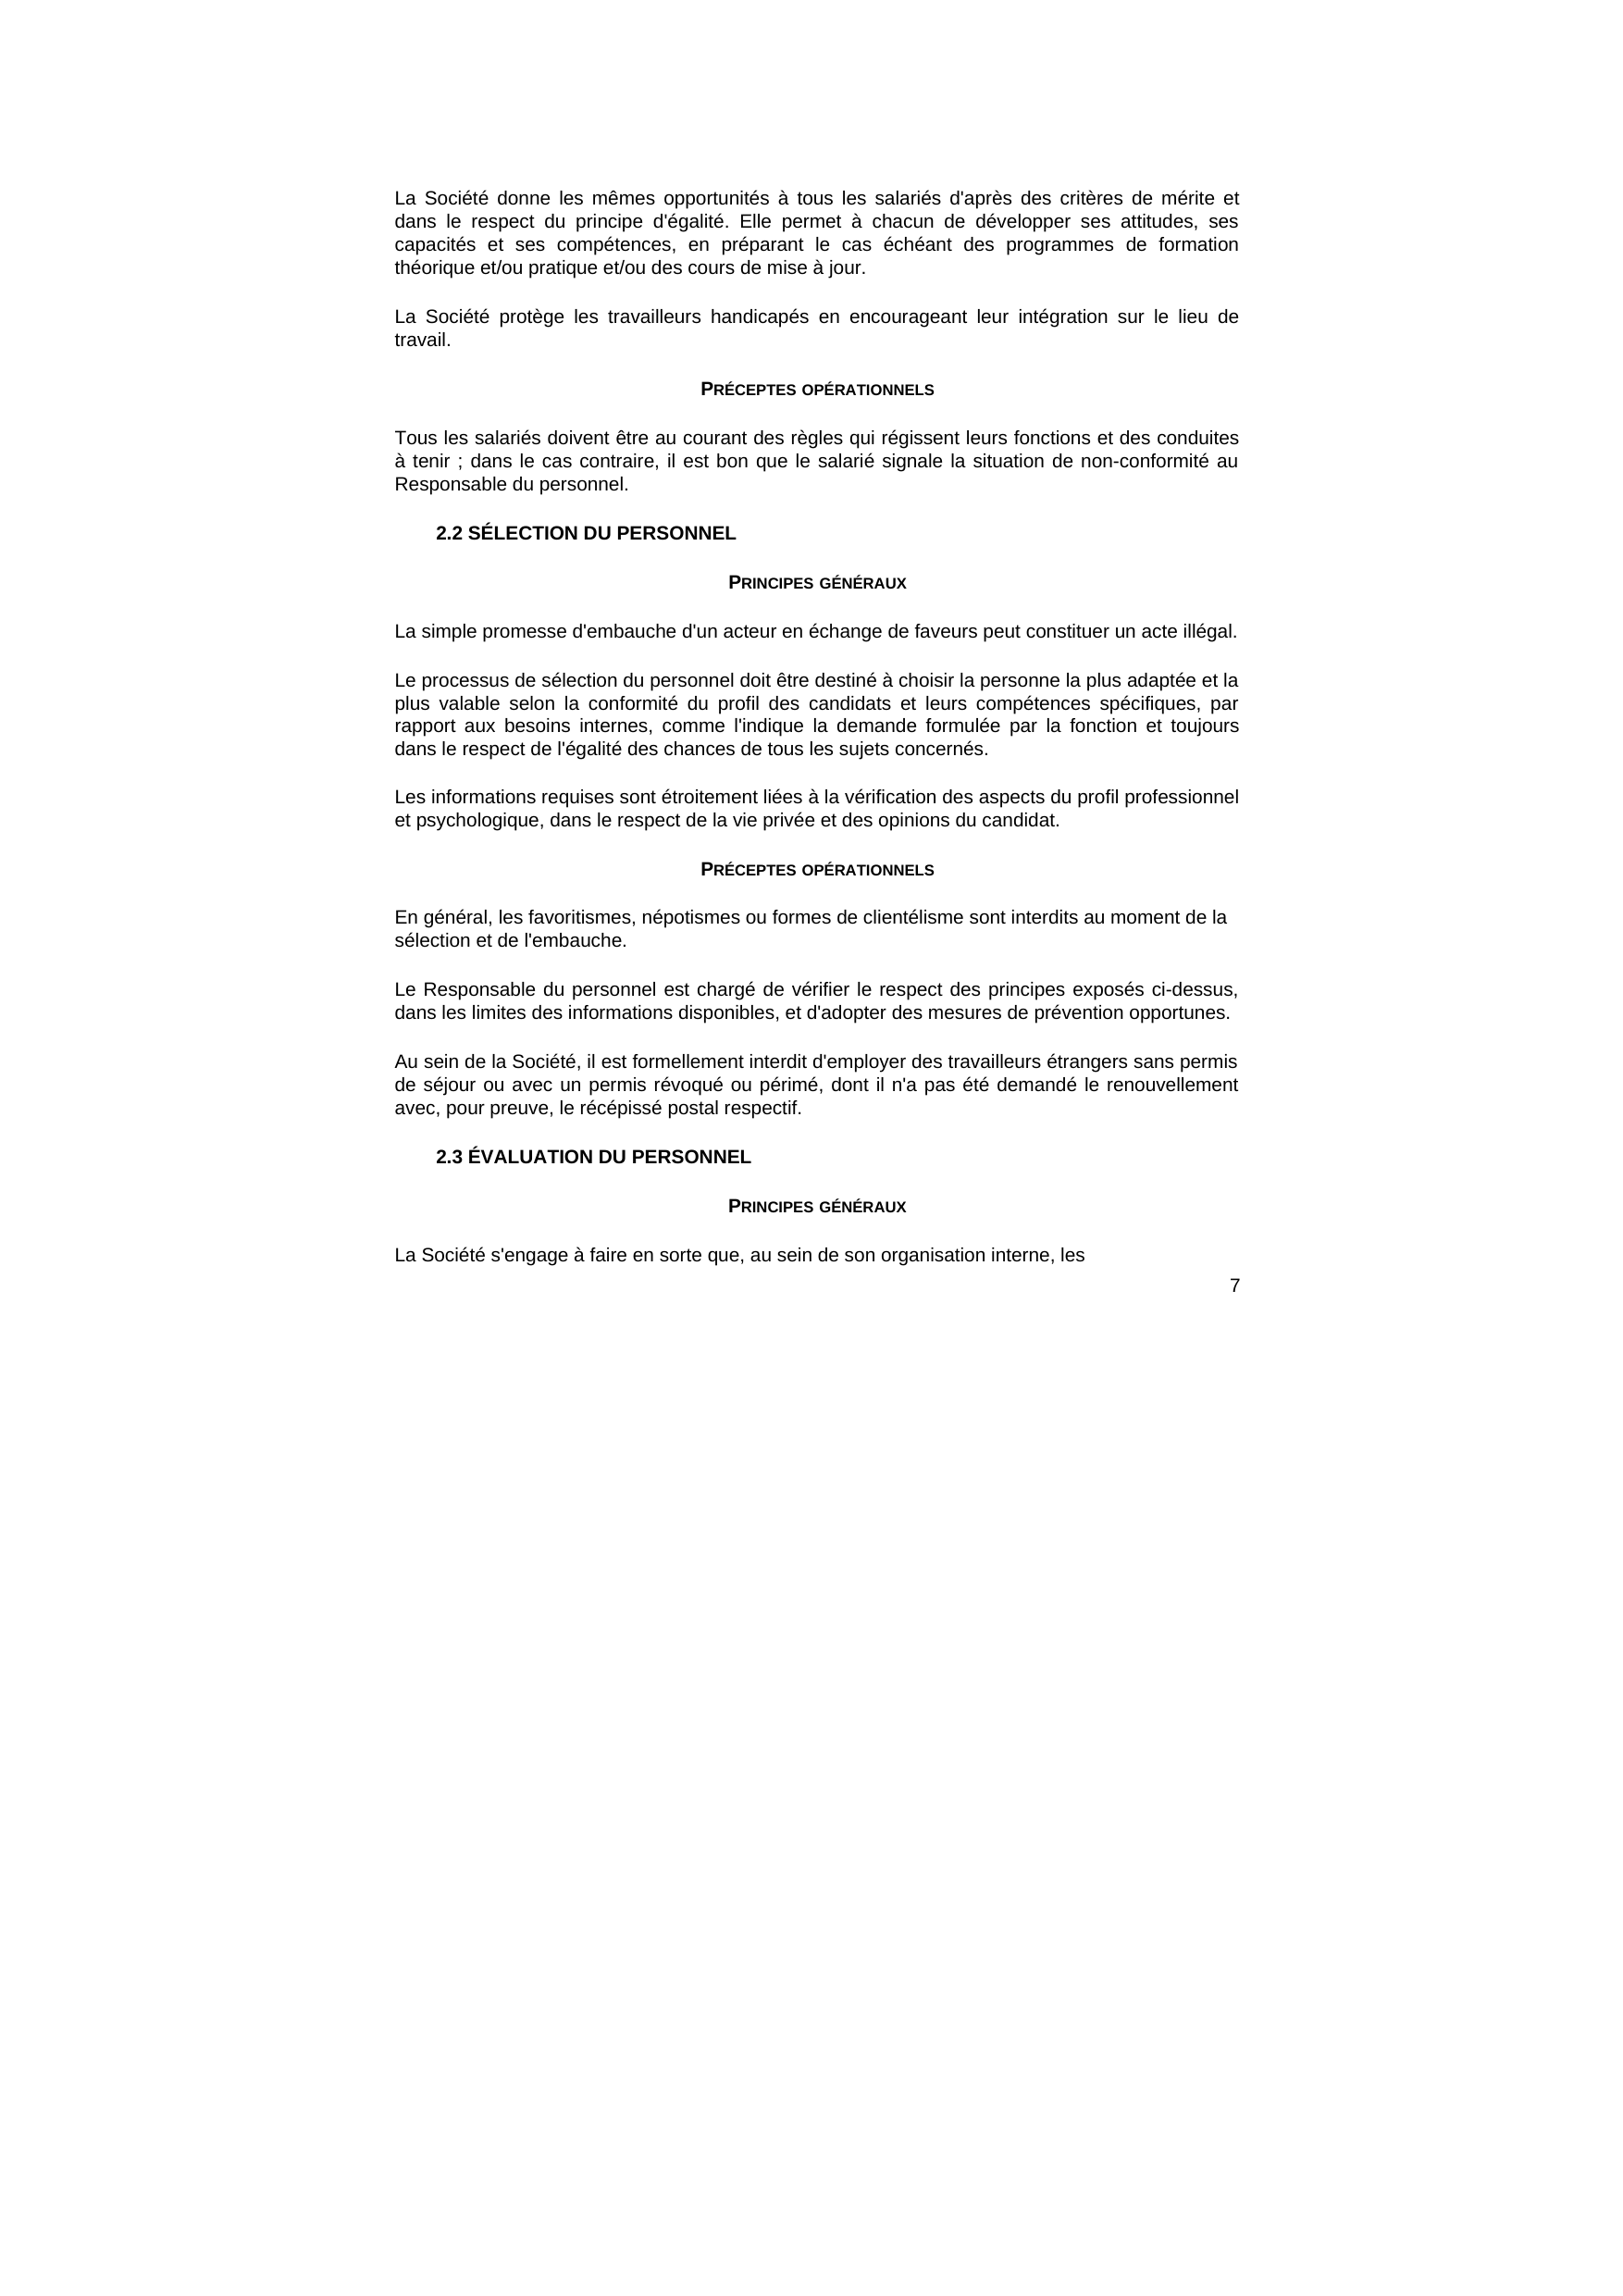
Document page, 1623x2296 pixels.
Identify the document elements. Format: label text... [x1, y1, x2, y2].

text 7 [394, 1274, 1240, 1297]
text Tous les salariés doivent être au courant des règles qui régissent leurs fonctions et des conduites à tenir ; dans le cas contraire, il est bon que le salarié signale la situation de non-conformité au Responsable du personnel. [394, 426, 1240, 495]
text Le processus de sélection du personnel doit être destiné à choisir la personne la plus adaptée et la plus valable selon la conformité du profil des candidats et leurs compétences spécifiques, par rapport aux besoins internes, comme l'indique la demande formulée par la fonction et toujours dans le respect de l'égalité des chances de tous les sujets concernés. [394, 669, 1240, 760]
text En général, les favoritismes, népotismes ou formes de clientélisme sont interdits au moment de la sélection et de l'embauche. [394, 906, 1240, 951]
text La Société s'engage à faire en sorte que, au sein de son organisation interne, les [394, 1244, 1240, 1266]
text La Société protège les travailleurs handicapés en encourageant leur intégration sur le lieu de travail. [394, 305, 1240, 351]
text Principes généraux [394, 570, 1240, 592]
text 2.3 ÉVALUATION DU PERSONNEL [436, 1146, 1240, 1168]
text Le Responsable du personnel est chargé de vérifier le respect des principes exposés ci-dessus, dans les limites des informations disponibles, et d'adopter des mesures de prévention opportunes. [394, 978, 1240, 1024]
text 2.2 SÉLECTION DU PERSONNEL [436, 522, 1240, 544]
text La Société donne les mêmes opportunités à tous les salariés d'après des critères de mérite et dans le respect du principe d'égalité. Elle permet à chacun de développer ses attitudes, ses capacités et ses compétences, en préparant le cas échéant des programmes de formation théorique et/ou pratique et/ou des cours de mise à jour. [394, 186, 1240, 279]
text Principes généraux [394, 1195, 1240, 1217]
text La simple promesse d'embauche d'un acteur en échange de faveurs peut constituer un acte illégal. [394, 619, 1240, 642]
text Au sein de la Société, il est formellement interdit d'employer des travailleurs étrangers sans permis de séjour ou avec un permis révoqué ou périmé, dont il n'a pas été demandé le renouvellement avec, pour preuve, le récépissé postal respectif. [394, 1050, 1240, 1120]
text Préceptes opérationnels [394, 858, 1240, 880]
text Les informations requises sont étroitement liées à la vérification des aspects du profil professionnel et psychologique, dans le respect de la vie privée et des opinions du candidat. [394, 786, 1240, 831]
text Préceptes opérationnels [394, 377, 1240, 399]
